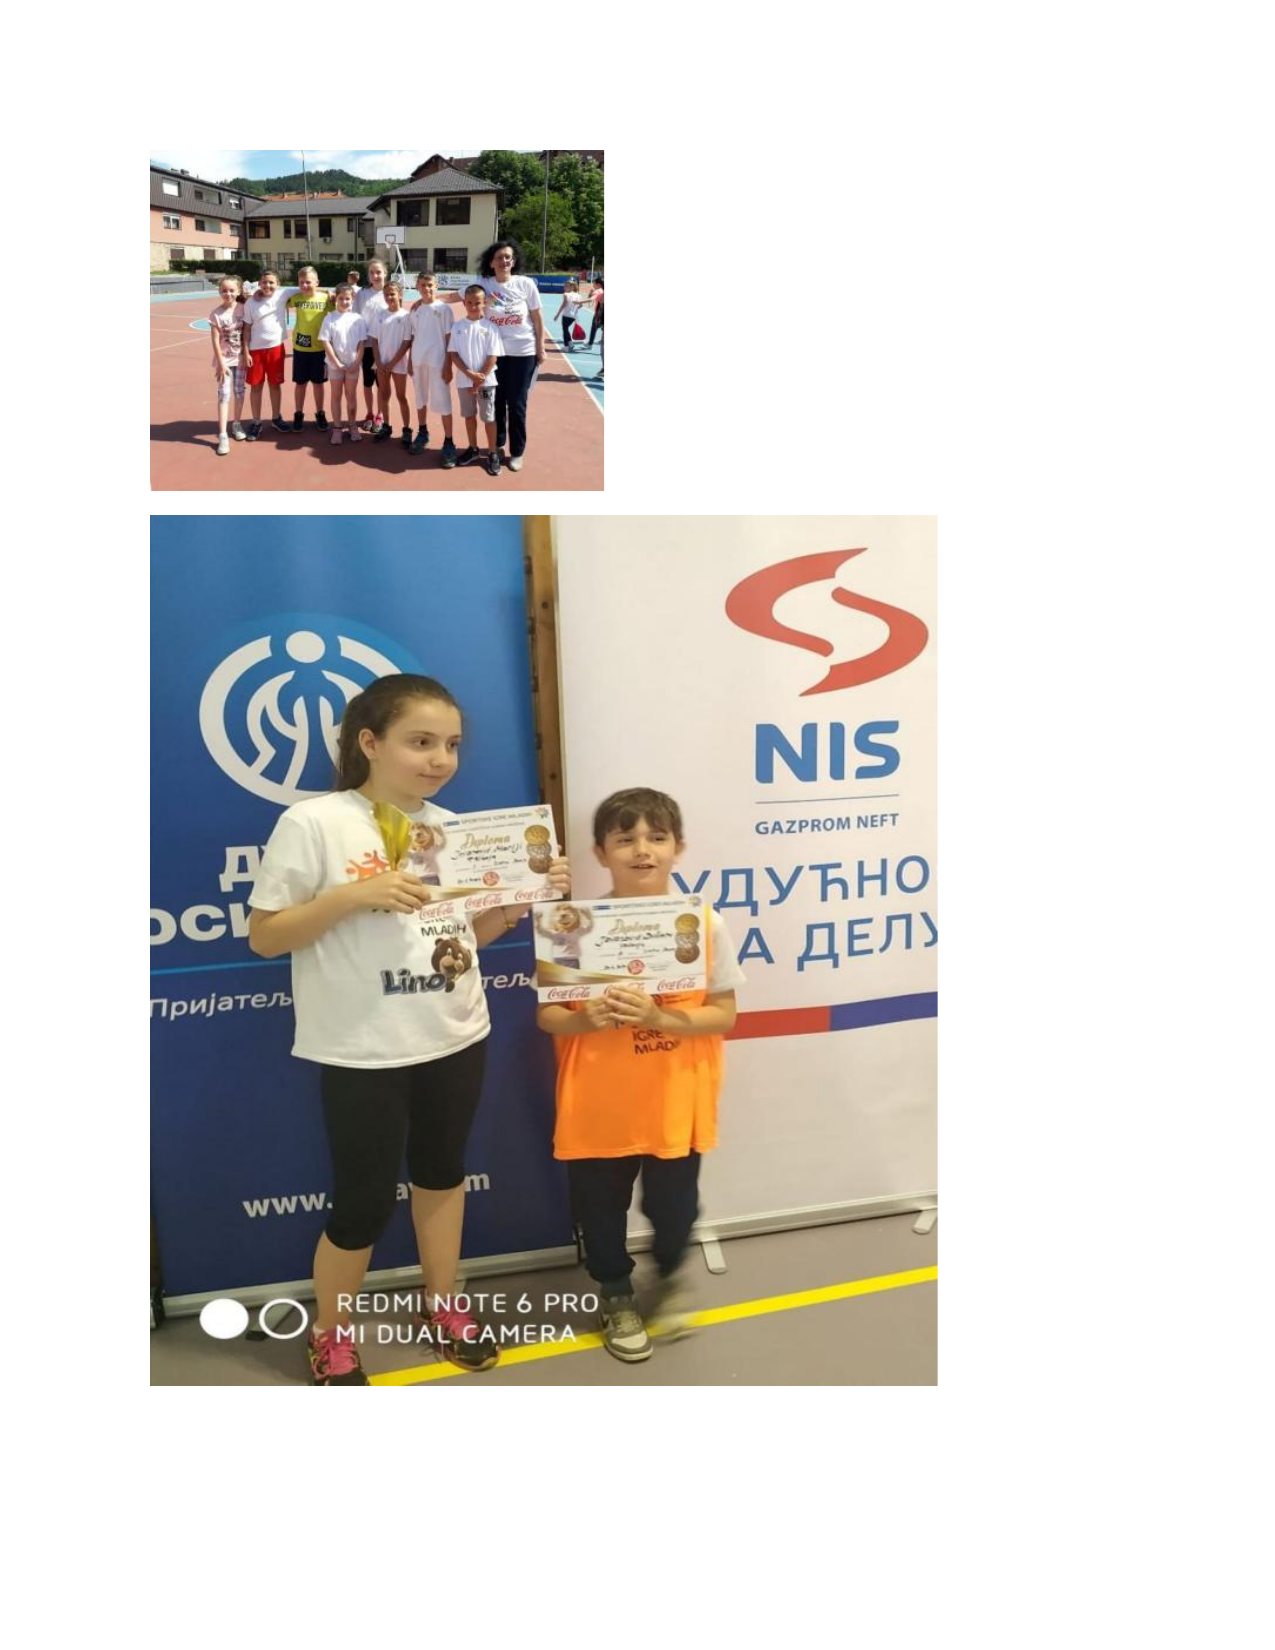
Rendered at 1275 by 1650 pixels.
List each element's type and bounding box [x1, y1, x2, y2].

picture [150, 150, 605, 491]
picture [150, 515, 938, 1386]
